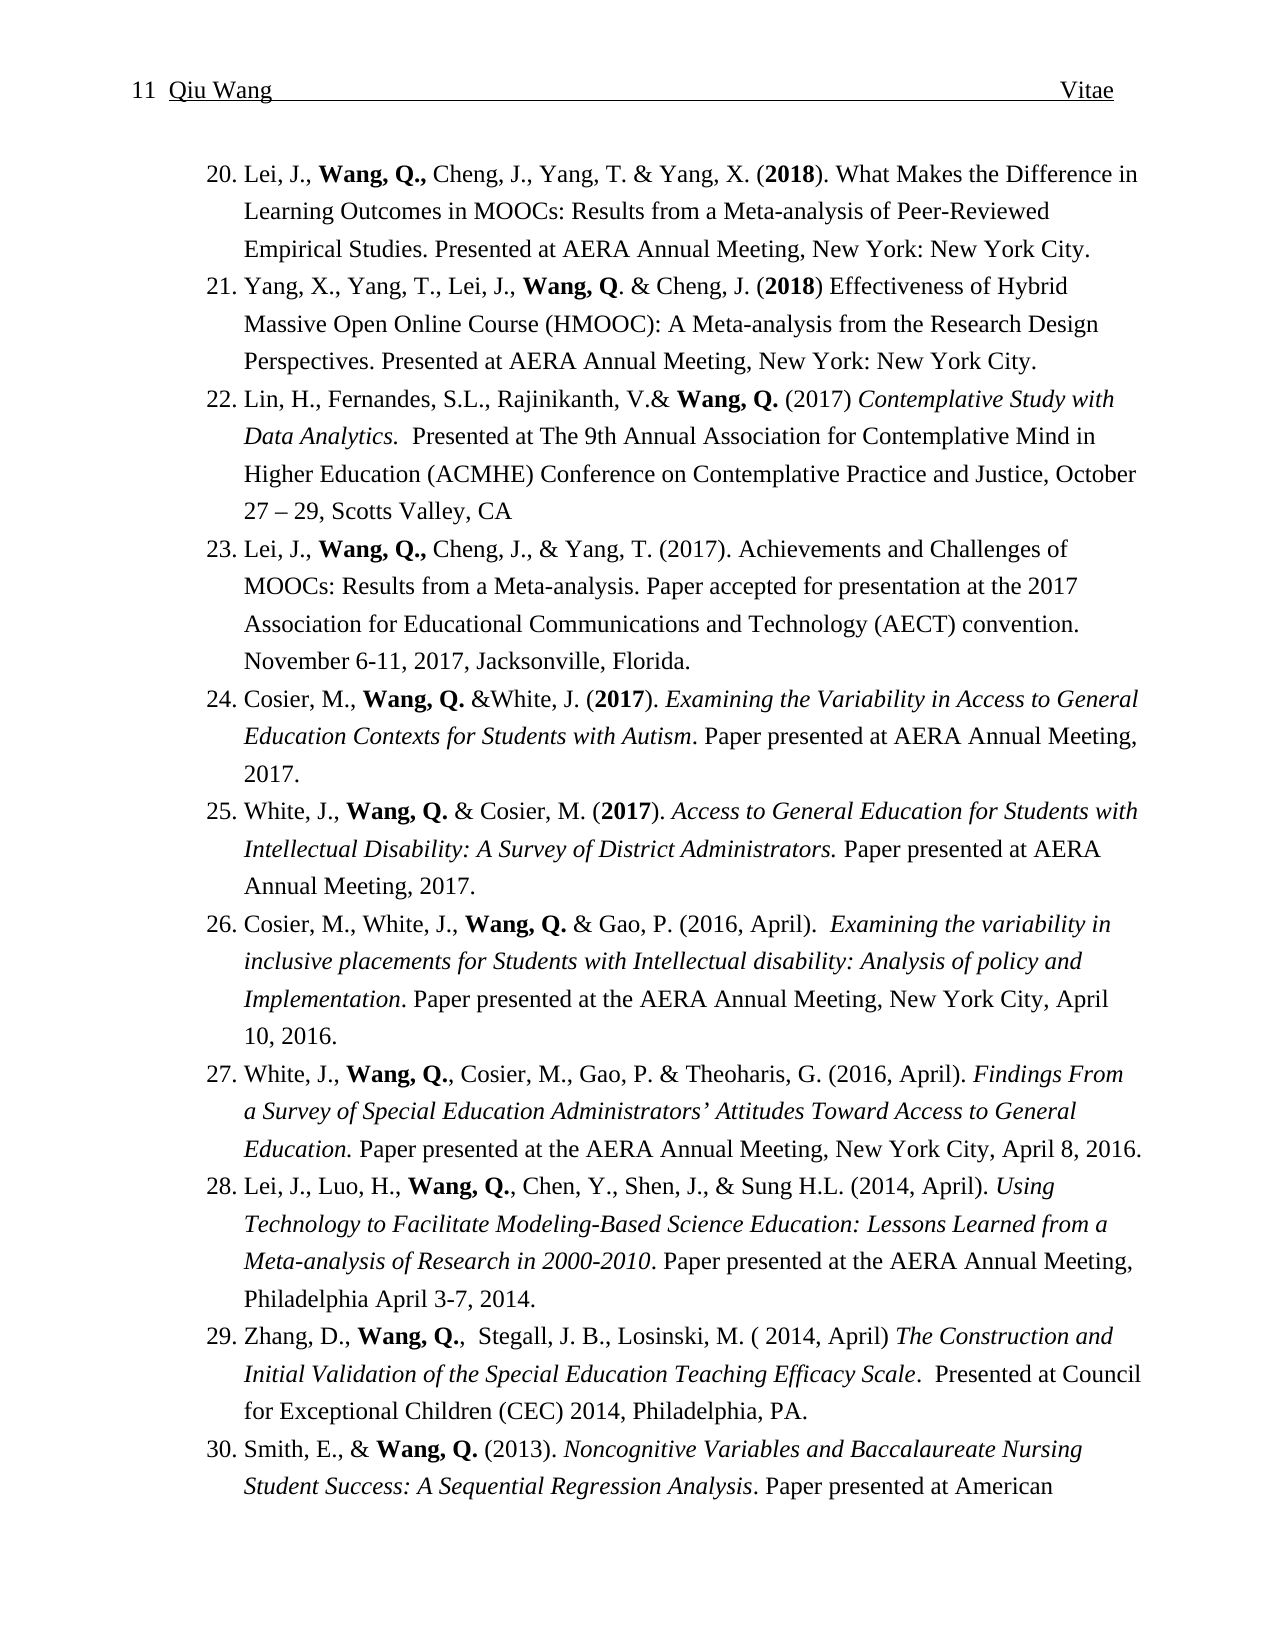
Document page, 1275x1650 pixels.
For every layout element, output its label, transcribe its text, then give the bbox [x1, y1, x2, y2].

list Lei, J., Wang, Q., Cheng, J., Yang, T. & Yang, X. (2018). What Makes the Difference in Learning Outcomes in MOOCs: Results from a Meta-analysis of Peer-Reviewed Empirical Studies. Presented at AERA Annual Meeting, New York: New York City. [206, 150, 1144, 262]
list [206, 1425, 1144, 1500]
list Lei, J., Wang, Q., Cheng, J., & Yang, T. (2017). Achievements and Challenges of MOOCs: Results from a Meta-analysis. Paper accepted for presentation at the 2017 Association for Educational Communications and Technology (AECT) convention. November 6-11, 2017, Jacksonville, Florida. [206, 525, 1144, 675]
list Lei, J., Luo, H., Wang, Q., Chen, Y., Shen, J., & Sung H.L. (2014, April). Using Technology to Facilitate Modeling-Based Science Education: Lessons Learned from a Meta-analysis of Research in 2000-2010. Paper presented at the AERA Annual Meeting, Philadelphia April 3-7, 2014. [206, 1162, 1144, 1312]
list Lin, H., Fernandes, S.L., Rajinikanth, V.& Wang, Q. (2017) Contemplative Study with Data Analytics. Presented at The 9th Annual Association for Contemplative Mind in Higher Education (ACMHE) Conference on Contemplative Practice and Justice, October 27 – 29, Scotts Valley, CA [206, 375, 1144, 525]
list Cosier, M., Wang, Q. &White, J. (2017). Examining the Variability in Access to General Education Contexts for Students with Autism. Paper presented at AERA Annual Meeting, 2017. [206, 675, 1144, 787]
list White, J., Wang, Q., Cosier, M., Gao, P. & Theoharis, G. (2016, April). Findings From a Survey of Special Education Administrators’ Attitudes Toward Access to General Education. Paper presented at the AERA Annual Meeting, New York City, April 8, 2016. [206, 1050, 1144, 1162]
list Cosier, M., White, J., Wang, Q. & Gao, P. (2016, April). Examining the variability in inclusive placements for Students with Intellectual disability: Analysis of policy and Implementation. Paper presented at the AERA Annual Meeting, New York City, April 10, 2016. [206, 900, 1144, 1050]
list Yang, X., Yang, T., Lei, J., Wang, Q. & Cheng, J. (2018) Effectiveness of Hybrid Massive Open Online Course (HMOOC): A Meta-analysis from the Research Design Perspectives. Presented at AERA Annual Meeting, New York: New York City. [206, 262, 1144, 375]
list White, J., Wang, Q. & Cosier, M. (2017). Access to General Education for Students with Intellectual Disability: A Survey of District Administrators. Paper presented at AERA Annual Meeting, 2017. [206, 787, 1144, 900]
list Zhang, D., Wang, Q., Stegall, J. B., Losinski, M. ( 2014, April) The Construction and Initial Validation of the Special Education Teaching Efficacy Scale. Presented at Council for Exceptional Children (CEC) 2014, Philadelphia, PA. [206, 1312, 1144, 1425]
